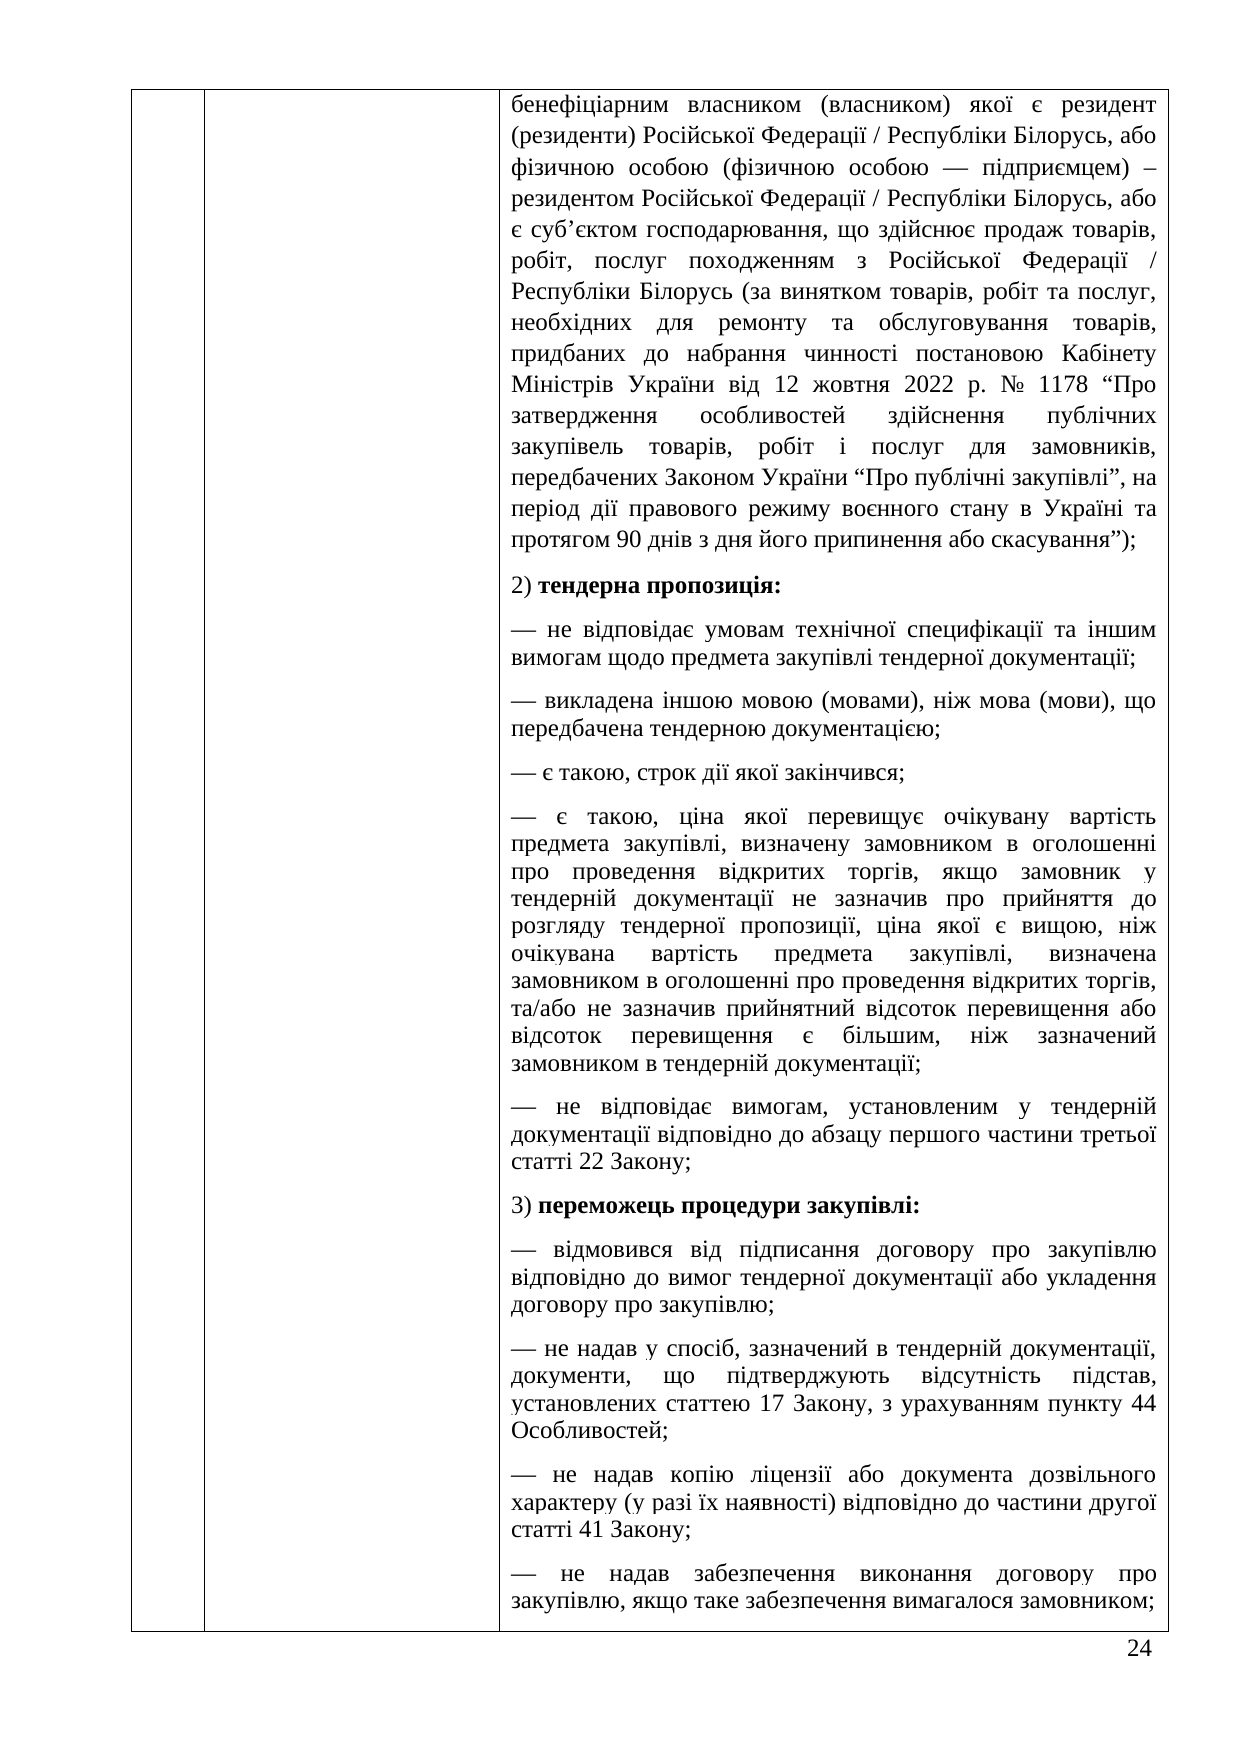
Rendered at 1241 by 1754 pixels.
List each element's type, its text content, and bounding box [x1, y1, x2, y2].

table_cell 3 [132, 90, 204, 1631]
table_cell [500, 90, 1168, 1631]
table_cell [205, 90, 499, 1631]
